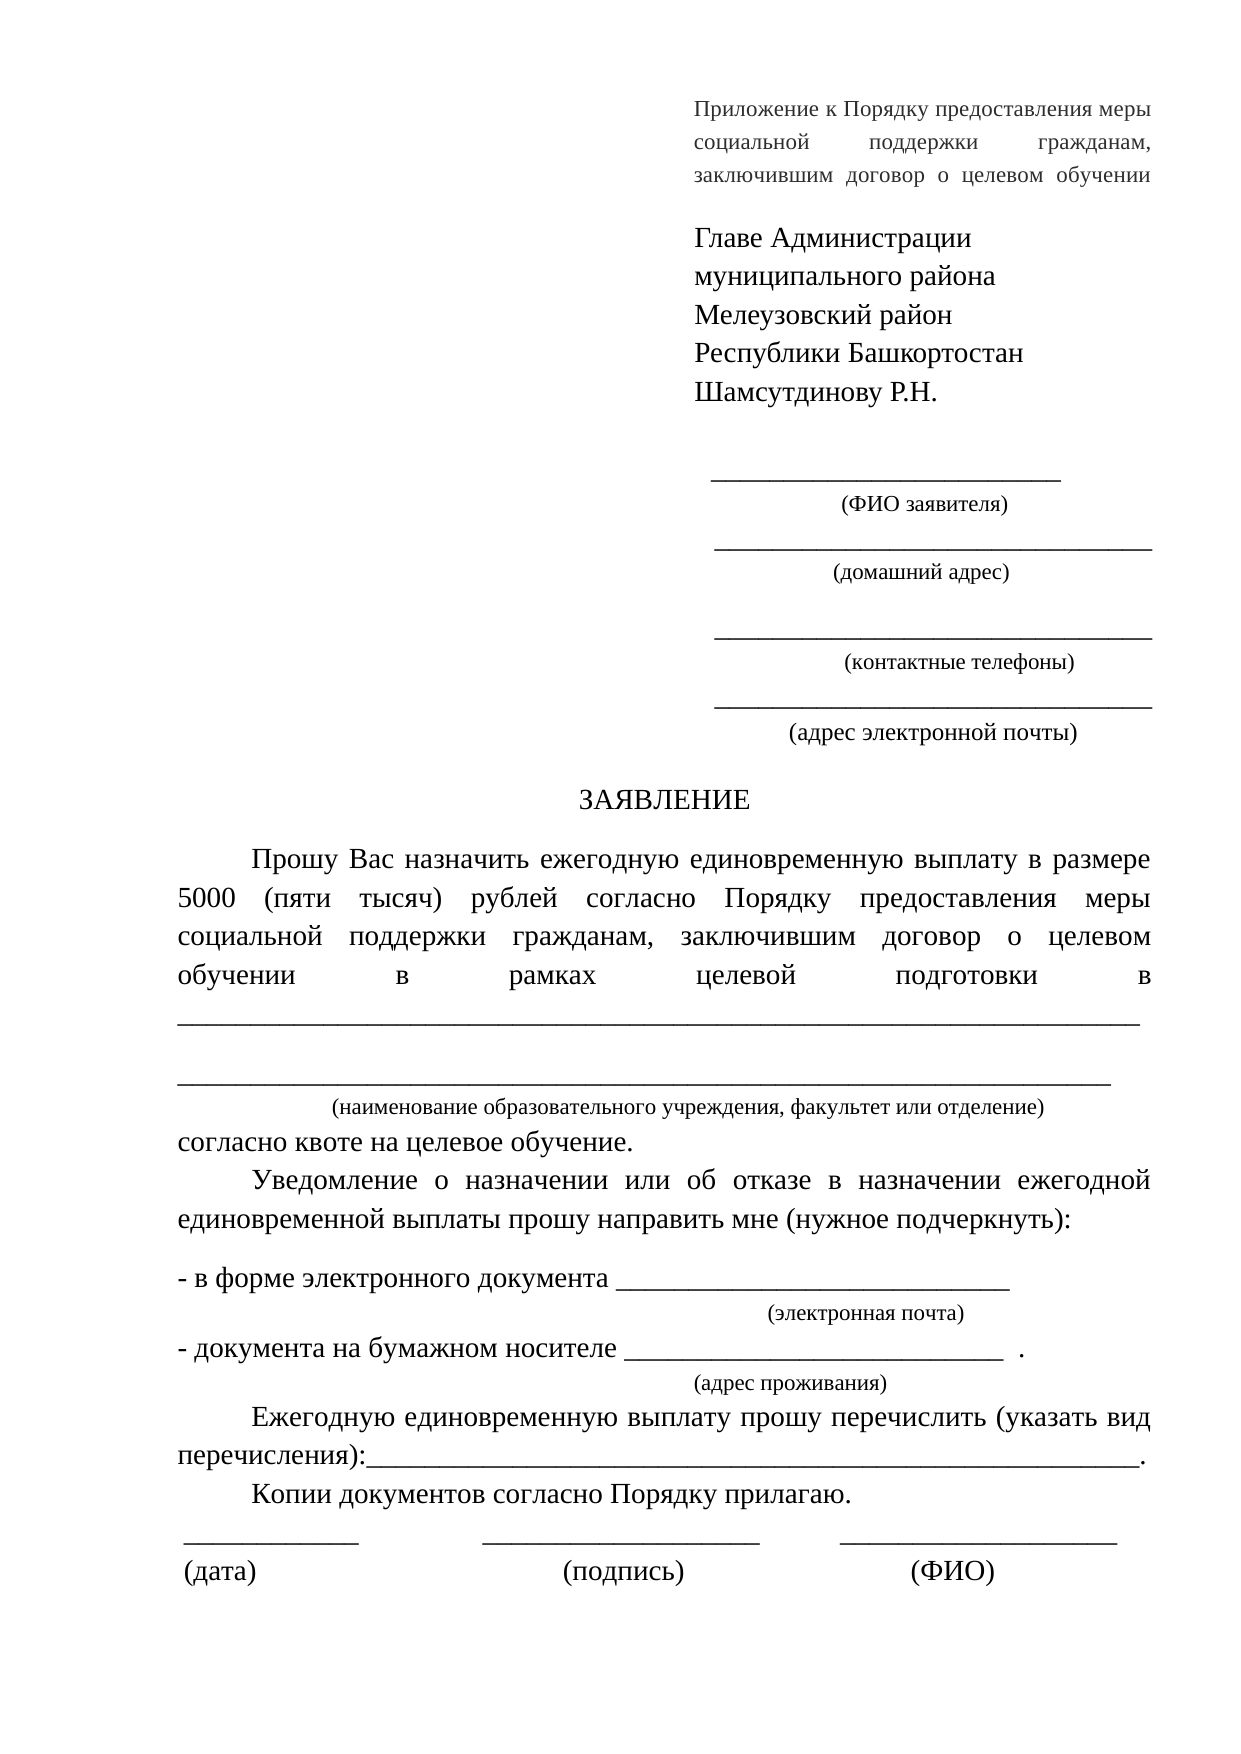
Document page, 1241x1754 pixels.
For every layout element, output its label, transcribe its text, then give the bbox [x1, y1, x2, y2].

text ______________________________ [177, 520, 1152, 553]
text ________________________ [546, 451, 1152, 485]
text ______________________________ [177, 609, 1152, 643]
text Копии документов согласно Порядку прилагаю. [177, 1476, 1152, 1509]
text Шамсутдинову Р.Н. [694, 374, 1152, 408]
text (наименование образовательного учреждения, факультет или отделение) [177, 1093, 1152, 1120]
text Ежегодную единовременную выплату прошу перечислить (указать вид перечисления):_____________________________________________________. [177, 1399, 1152, 1471]
text Приложение к Порядку предоставления меры социальной поддержки гражданам, заключившим договор о целевом обучении [693, 89, 1152, 220]
text Республики Башкортостан [694, 336, 1152, 369]
text (контактные телефоны) [693, 648, 1152, 674]
text (ФИО заявителя) [767, 490, 1152, 516]
text Главе Администрации [694, 220, 1152, 253]
text (адрес проживания) [177, 1368, 1152, 1395]
text (домашний адрес) [177, 558, 1152, 585]
text муниципального района [694, 258, 1152, 292]
text Мелеузовский район [694, 297, 1152, 331]
text (адрес электронной почты) [177, 717, 1152, 746]
text ______________________________ [177, 678, 1152, 712]
text ________________________________________________________________ [177, 1055, 1152, 1088]
text (электронная почта) [177, 1299, 1152, 1325]
text ____________ ___________________ ___________________ (дата) (подпись) (ФИО) [183, 1514, 1152, 1586]
text Прошу Вас назначить ежегодную единовременную выплату в размере 5000 (пяти тысяч) рублей согласно Порядку предоставления меры социальной поддержки гражданам, заключившим договор о целевом обучении в рамках целевой подготовки в __________________________________________________________________ [177, 841, 1152, 1029]
text Уведомление о назначении или об отказе в назначении ежегодной единовременной выплаты прошу направить мне (нужное подчеркнуть): [177, 1162, 1152, 1234]
text ЗАЯВЛЕНИЕ [177, 782, 1152, 816]
text согласно квоте на целевое обучение. [177, 1124, 1152, 1157]
text - в форме электронного документа ___________________________ [177, 1260, 1152, 1294]
text - документа на бумажном носителе __________________________ . [177, 1330, 1152, 1363]
